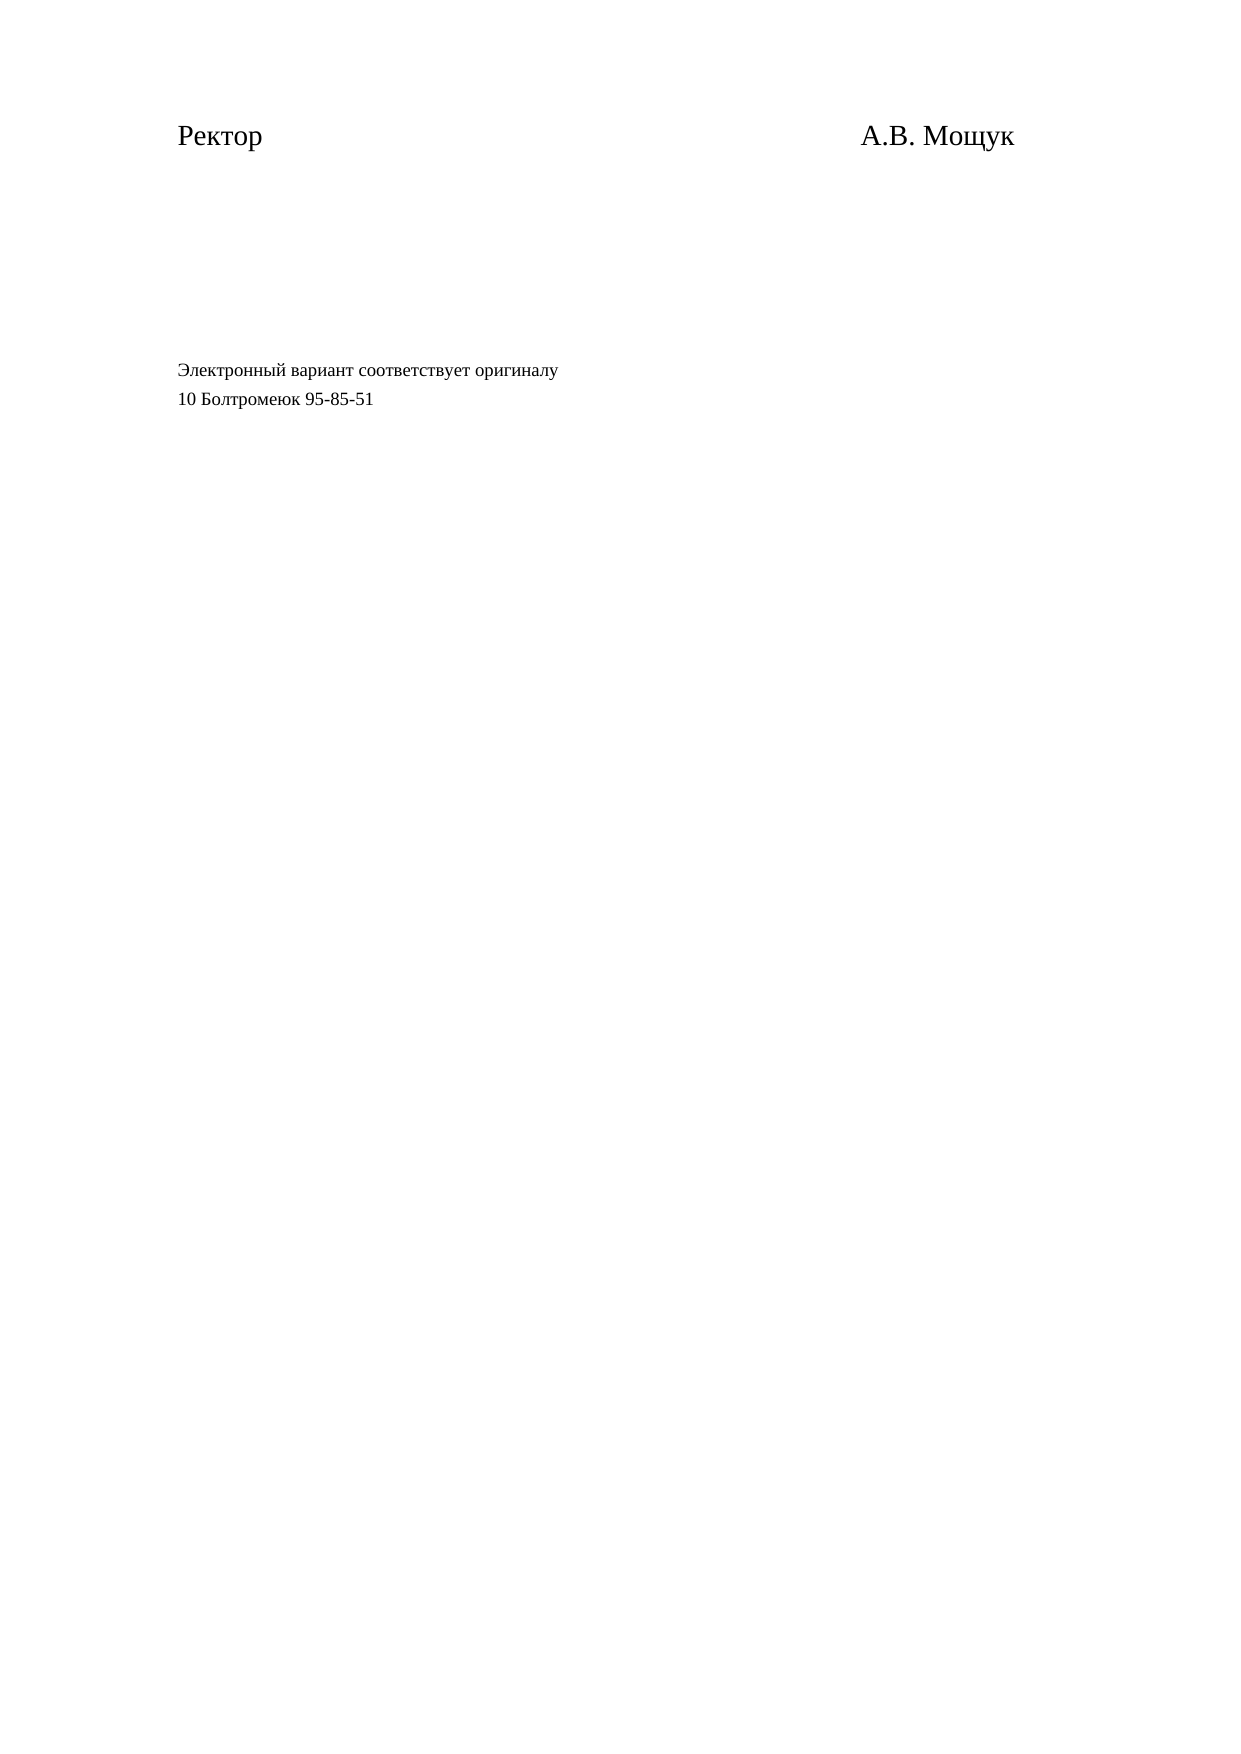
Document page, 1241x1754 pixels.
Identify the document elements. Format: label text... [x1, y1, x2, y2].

text Электронный вариант соответствует оригиналу [177, 353, 1152, 382]
text 10 Болтромеюк 95-85-51 [177, 382, 1152, 411]
text Ректор А.В. Мощук [177, 118, 1152, 152]
